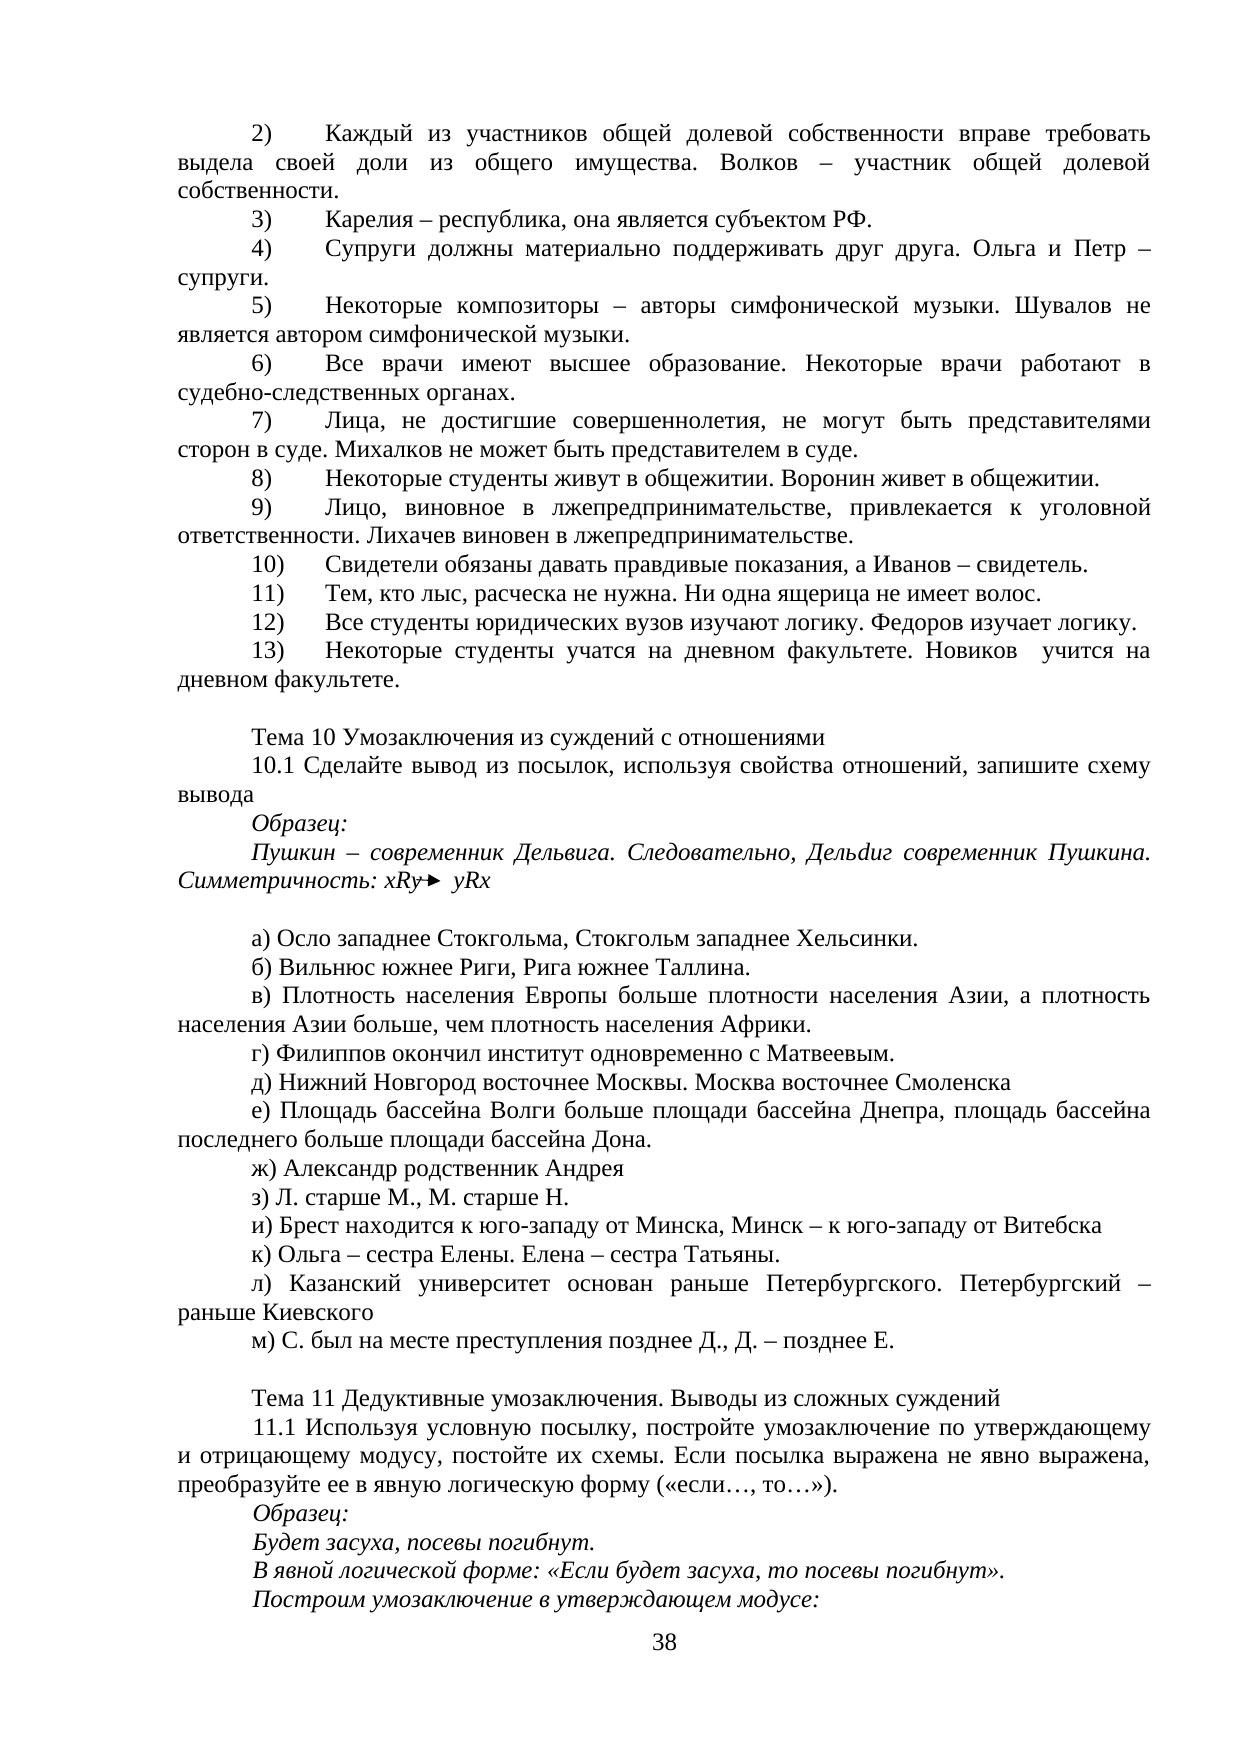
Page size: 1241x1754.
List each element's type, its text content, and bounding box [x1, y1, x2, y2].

text Будет засуха, посевы погибнут. [177, 1527, 1152, 1556]
list Свидетели обязаны давать правдивые показания, а Иванов – свидетель. [177, 549, 1152, 578]
text ж) Александр родственник Андрея [177, 1153, 1152, 1182]
list Супруги должны материально поддерживать друг друга. Ольга и Петр – супруги. [177, 233, 1152, 291]
text Образец: [177, 1498, 1152, 1527]
list Лицо, виновное в лжепредпринимательстве, привлекается к уголовной ответственности. Лихачев виновен в лжепредпринимательстве. [177, 492, 1152, 549]
text д) Нижний Новгород восточнее Москвы. Москва восточнее Смоленска [177, 1067, 1152, 1096]
text к) Ольга – сестра Елены. Елена – сестра Татьяны. [177, 1239, 1152, 1268]
text е) Площадь бассейна Волги больше площади бассейна Днепра, площадь бассейна последнего больше площади бассейна Дона. [177, 1096, 1152, 1153]
text л) Казанский университет основан раньше Петербургского. Петербургский – раньше Киевского [177, 1268, 1152, 1326]
text з) Л. старше М., М. старше Н. [177, 1182, 1152, 1211]
list Лица, не достигшие совершеннолетия, не могут быть представителями сторон в суде. Михалков не может быть представителем в суде. [177, 406, 1152, 463]
text м) С. был на месте преступления позднее Д., Д. – позднее Е. [177, 1326, 1152, 1354]
list Все студенты юридических вузов изучают логику. Федоров изучает логику. [177, 607, 1152, 636]
list Некоторые студенты учатся на дневном факультете. Новиков учится на дневном факультете. [177, 636, 1152, 693]
text а) Осло западнее Стокгольма, Стокгольм западнее Хельсинки. [177, 923, 1152, 952]
list Тем, кто лыс, расческа не нужна. Ни одна ящерица не имеет волос. [177, 578, 1152, 607]
text и) Брест находится к юго-западу от Минска, Минск – к юго-западу от Витебска [177, 1211, 1152, 1239]
list Некоторые студенты живут в общежитии. Воронин живет в общежитии. [177, 463, 1152, 492]
text 10.1 Сделайте вывод из посылок, используя свойства отношений, запишите схему вывода [177, 751, 1152, 808]
text Пушкин – современник Дельвига. Следовательно, Дельdиг современник Пушкина. Симметричность: xRy yRx [177, 837, 1152, 894]
text в) Плотность населения Европы больше плотности населения Азии, а плотность населения Азии больше, чем плотность населения Африки. [177, 981, 1152, 1038]
list Некоторые композиторы – авторы симфонической музыки. Шувалов не является автором симфонической музыки. [177, 291, 1152, 348]
list Карелия – республика, она является субъектом РФ. [177, 204, 1152, 233]
text В явной логической форме: «Если будет засуха, то посевы погибнут». [177, 1556, 1152, 1584]
list Каждый из участников общей долевой собственности вправе требовать выдела своей доли из общего имущества. Волков – участник общей долевой собственности. [177, 118, 1152, 204]
text г) Филиппов окончил институт одновременно с Матвеевым. [177, 1038, 1152, 1067]
text 11.1 Используя условную посылку, постройте умозаключение по утверждающему и отрицающему модусу, постойте их схемы. Если посылка выражена не явно выражена, преобразуйте ее в явную логическую форму («если…, то…»). [177, 1412, 1152, 1498]
text б) Вильнюс южнее Риги, Рига южнее Таллина. [177, 952, 1152, 981]
text Тема 10 Умозаключения из суждений с отношениями [177, 722, 1152, 751]
text Тема 11 Дедуктивные умозаключения. Выводы из сложных суждений [177, 1383, 1152, 1412]
text Построим умозаключение в утверждающем модусе: [177, 1584, 1152, 1613]
text Образец: [177, 808, 1152, 837]
list Все врачи имеют высшее образование. Некоторые врачи работают в судебно-следственных органах. [177, 348, 1152, 406]
